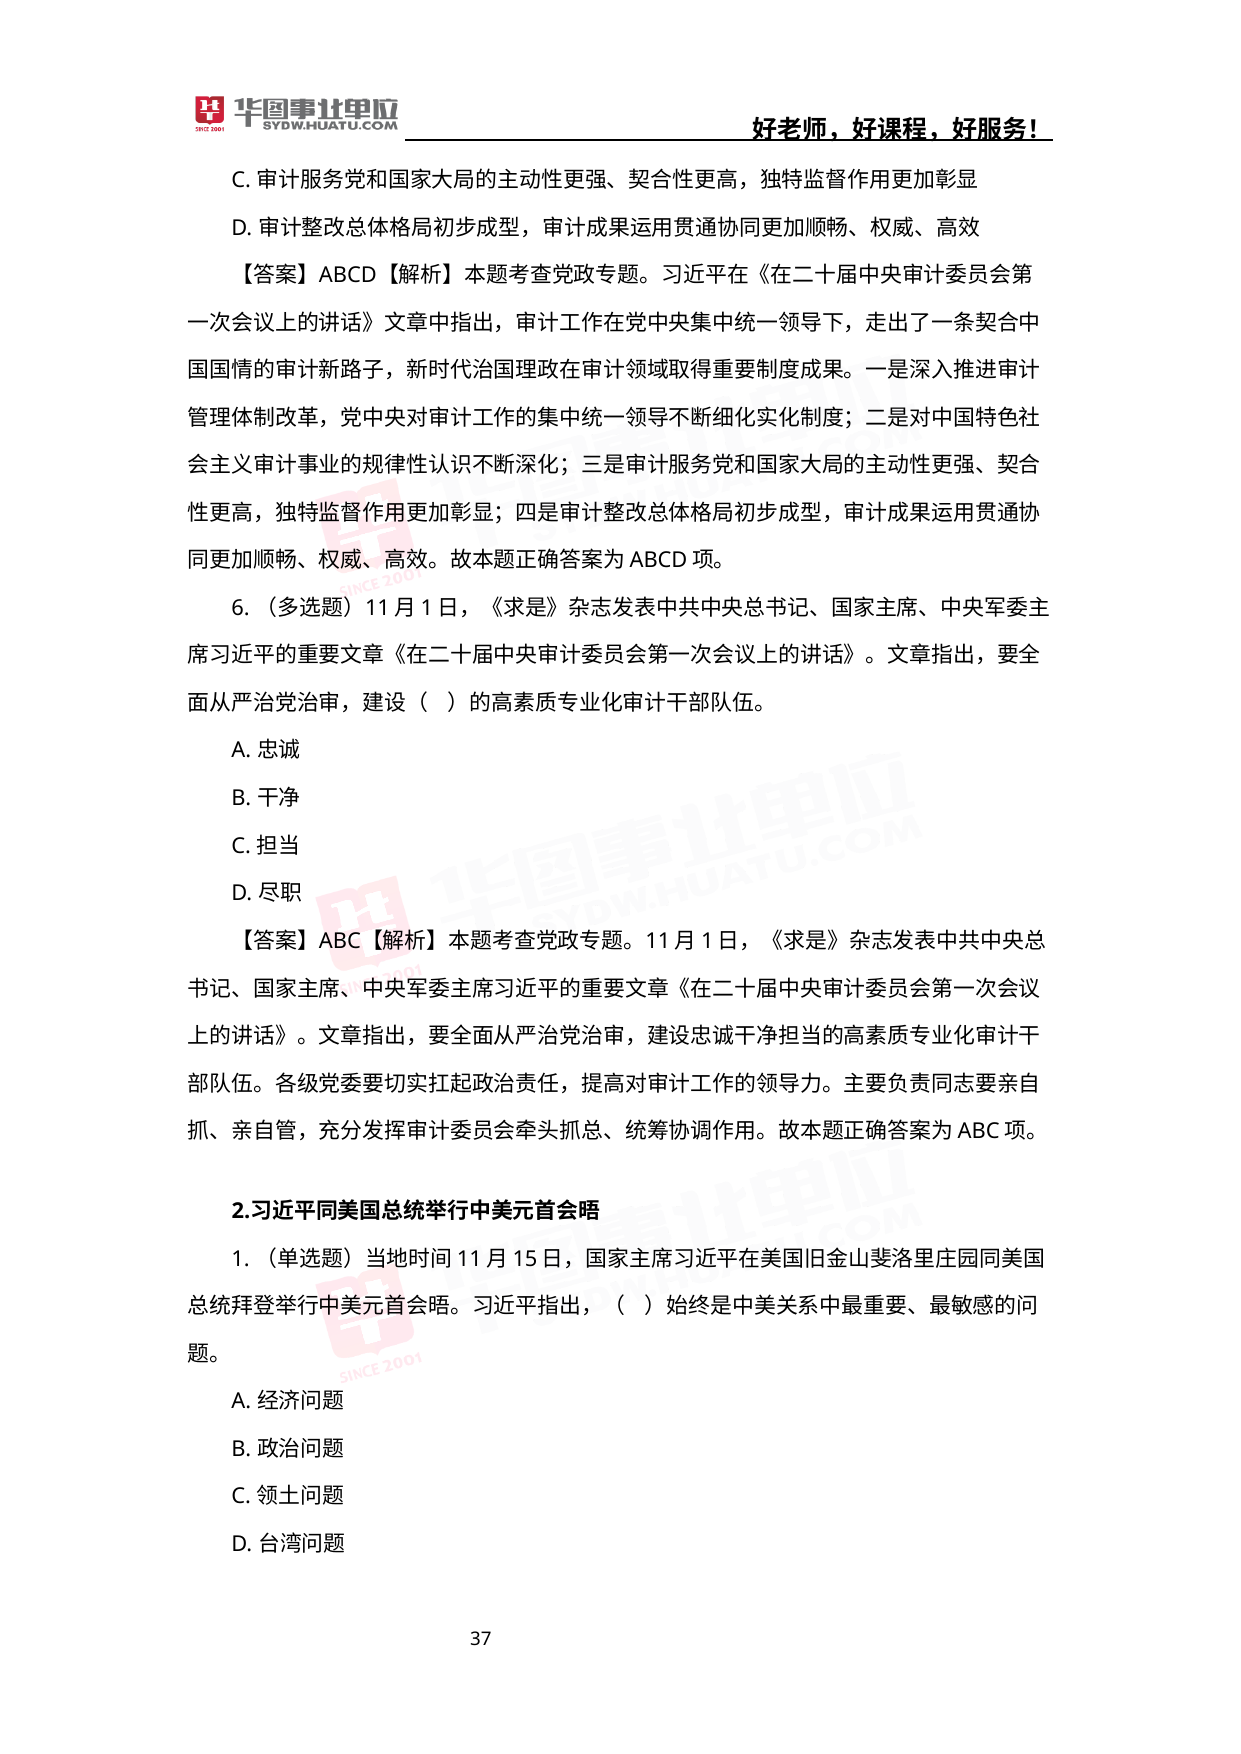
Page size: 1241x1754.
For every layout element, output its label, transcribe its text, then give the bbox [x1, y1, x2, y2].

text D. 尽职 [187, 875, 1053, 907]
text 1. （单选题）当地时间11月15日，国家主席习近平在美国旧金山斐洛里庄园同美国总统拜登举行中美元首会晤。习近平指出，（ ）始终是中美关系中最重要、最敏感的问题。 [187, 1241, 1053, 1367]
text 2.习近平同美国总统举行中美元首会晤 [187, 1193, 1053, 1225]
text 【答案】ABCD【解析】本题考查党政专题。习近平在《在二十届中央审计委员会第一次会议上的讲话》文章中指出，审计工作在党中央集中统一领导下，走出了一条契合中国国情的审计新路子，新时代治国理政在审计领域取得重要制度成果。一是深入推进审计管理体制改革，党中央对审计工作的集中统一领导不断细化实化制度；二是对中国特色社会主义审计事业的规律性认识不断深化；三是审计服务党和国家大局的主动性更强、契合性更高，独特监督作用更加彰显；四是审计整改总体格局初步成型，审计成果运用贯通协同更加顺畅、权威、高效。故本题正确答案为ABCD项。 [187, 257, 1053, 574]
text 6. （多选题）11月1日，《求是》杂志发表中共中央总书记、国家主席、中央军委主席习近平的重要文章《在二十届中央审计委员会第一次会议上的讲话》。文章指出，要全面从严治党治审，建设（ ）的高素质专业化审计干部队伍。 [187, 590, 1053, 717]
picture [187, 90, 406, 138]
text B. 政治问题 [187, 1431, 1053, 1463]
text A. 经济问题 [187, 1383, 1053, 1415]
text 【答案】ABC【解析】本题考查党政专题。11月1日，《求是》杂志发表中共中央总书记、国家主席、中央军委主席习近平的重要文章《在二十届中央审计委员会第一次会议上的讲话》。文章指出，要全面从严治党治审，建设忠诚干净担当的高素质专业化审计干部队伍。各级党委要切实扛起政治责任，提高对审计工作的领导力。主要负责同志要亲自抓、亲自管，充分发挥审计委员会牵头抓总、统筹协调作用。故本题正确答案为ABC项。 [187, 923, 1053, 1145]
text A. 忠诚 [187, 732, 1053, 764]
text D. 台湾问题 [187, 1526, 1053, 1558]
text B. 干净 [187, 780, 1053, 812]
text C. 担当 [187, 828, 1053, 859]
text C. 领土问题 [187, 1478, 1053, 1510]
text D. 审计整改总体格局初步成型，审计成果运用贯通协同更加顺畅、权威、高效 [187, 209, 1053, 241]
text C. 审计服务党和国家大局的主动性更强、契合性更高，独特监督作用更加彰显 [187, 162, 1053, 194]
